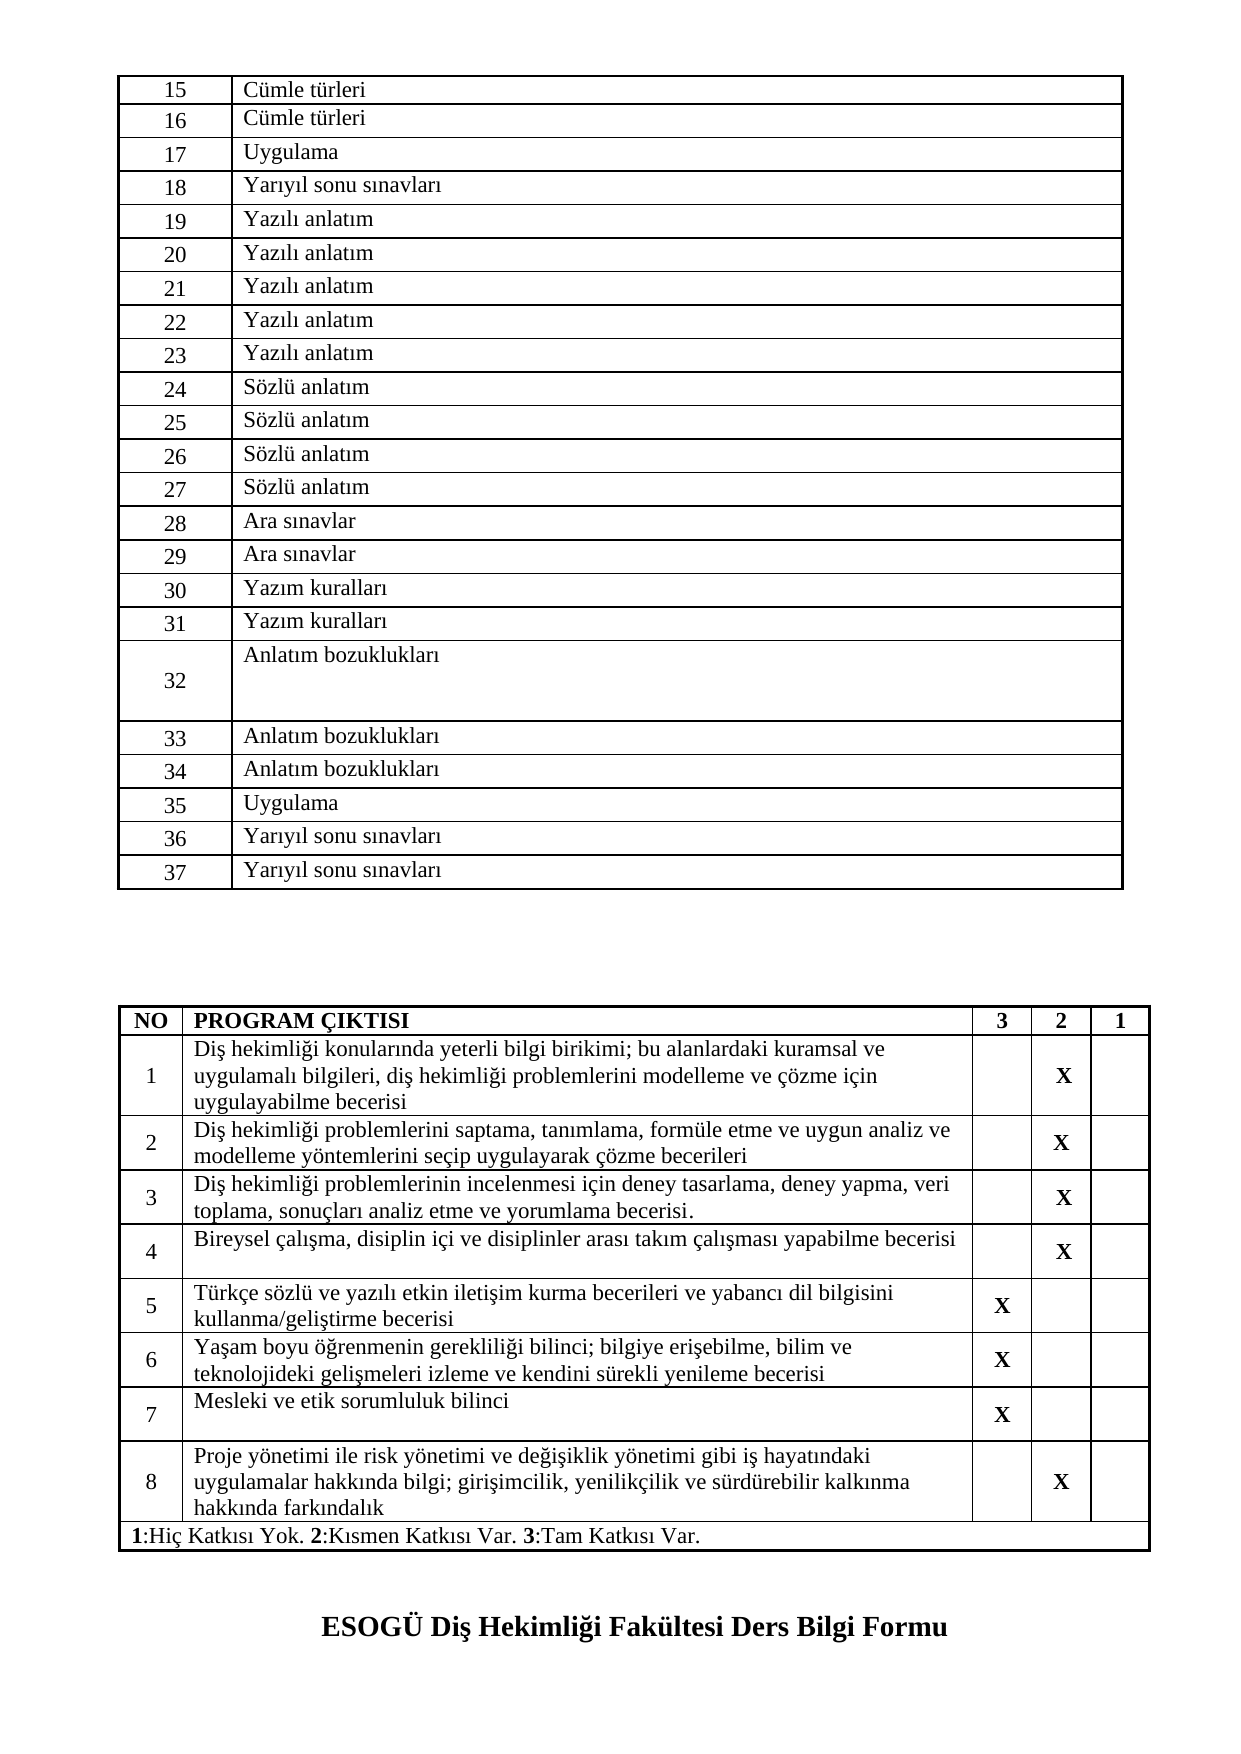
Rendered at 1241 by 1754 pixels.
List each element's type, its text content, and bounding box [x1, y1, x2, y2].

table_cell [1092, 1388, 1148, 1440]
table_cell Ara sınavlar [233, 507, 1121, 539]
table_cell [1092, 1171, 1148, 1223]
table_cell [1092, 1036, 1148, 1114]
table_cell X [973, 1333, 1031, 1386]
table_cell 30 [120, 574, 231, 606]
table_cell 24 [120, 373, 231, 405]
table_cell 17 [120, 138, 231, 170]
table_cell [973, 1171, 1031, 1223]
table_cell 1 [121, 1036, 182, 1114]
table_cell 28 [120, 507, 231, 539]
table_cell Sözlü anlatım [233, 473, 1121, 505]
table_cell Mesleki ve etik sorumluluk bilinci [183, 1388, 972, 1440]
table_cell 33 [120, 722, 231, 754]
table_cell 8 [121, 1442, 182, 1521]
table_cell Diş hekimliği problemlerinin incelenmesi için deney tasarlama, deney yapma, veri toplama, sonuçları analiz etme ve yorumlama becerisi. [183, 1171, 972, 1223]
table_cell [1032, 1279, 1090, 1332]
table_cell 6 [121, 1333, 182, 1386]
table_cell Uygulama [233, 789, 1121, 821]
table_cell Bireysel çalışma, disiplin içi ve disiplinler arası takım çalışması yapabilme becerisi [183, 1225, 972, 1277]
table_cell Yazım kuralları [233, 608, 1121, 639]
table_cell 37 [120, 856, 231, 888]
table_cell Yazılı anlatım [233, 239, 1121, 271]
table_cell X [1032, 1171, 1090, 1223]
table_cell 16 [120, 105, 231, 136]
table_cell X [1032, 1225, 1090, 1277]
table_cell Türkçe sözlü ve yazılı etkin iletişim kurma becerileri ve yabancı dil bilgisini kullanma/geliştirme becerisi [183, 1279, 972, 1332]
table_cell Yazılı anlatım [233, 306, 1121, 338]
table_cell 36 [120, 822, 231, 854]
table_cell 29 [120, 541, 231, 572]
table_cell Yazılı anlatım [233, 272, 1121, 304]
table_cell Diş hekimliği problemlerini saptama, tanımlama, formüle etme ve uygun analiz ve modelleme yöntemlerini seçip uygulayarak çözme becerileri [183, 1116, 972, 1169]
table_cell [1092, 1279, 1148, 1332]
table_cell 1:Hiç Katkısı Yok. 2:Kısmen Katkısı Var. 3:Tam Katkısı Var. [121, 1522, 1148, 1549]
table_cell Yarıyıl sonu sınavları [233, 856, 1121, 888]
table_cell Ara sınavlar [233, 541, 1121, 572]
table_header 2 [1032, 1008, 1090, 1034]
table_cell Sözlü anlatım [233, 373, 1121, 405]
table_cell Anlatım bozuklukları [233, 641, 1121, 720]
table_cell Cümle türleri [233, 105, 1121, 136]
table_cell [1092, 1442, 1148, 1521]
table_cell 35 [120, 789, 231, 821]
table_cell 2 [121, 1116, 182, 1169]
table_cell Yaşam boyu öğrenmenin gerekliliği bilinci; bilgiye erişebilme, bilim ve teknolojideki gelişmeleri izleme ve kendini sürekli yenileme becerisi [183, 1333, 972, 1386]
table_cell 20 [120, 239, 231, 271]
table_header 3 [973, 1008, 1031, 1034]
table_cell [1092, 1116, 1148, 1169]
table_cell Uygulama [233, 138, 1121, 170]
table_cell Anlatım bozuklukları [233, 722, 1121, 754]
table_cell Proje yönetimi ile risk yönetimi ve değişiklik yönetimi gibi iş hayatındaki uygulamalar hakkında bilgi; girişimcilik, yenilikçilik ve sürdürebilir kalkınma hakkında farkındalık [183, 1442, 972, 1521]
table_cell 32 [120, 641, 231, 720]
table_cell Anlatım bozuklukları [233, 755, 1121, 787]
table_cell [1092, 1225, 1148, 1277]
table_cell [973, 1225, 1031, 1277]
table_cell 34 [120, 755, 231, 787]
table_cell 26 [120, 440, 231, 472]
table_cell Sözlü anlatım [233, 440, 1121, 472]
table_cell [973, 1116, 1031, 1169]
table_cell 5 [121, 1279, 182, 1332]
table_cell 3 [121, 1171, 182, 1223]
table_cell 4 [121, 1225, 182, 1277]
table_cell X [973, 1279, 1031, 1332]
table_cell Yazılı anlatım [233, 339, 1121, 371]
table_cell [973, 1036, 1031, 1114]
table_header PROGRAM ÇIKTISI [183, 1008, 972, 1034]
table_cell Cümle türleri [233, 77, 1121, 103]
table_cell X [973, 1388, 1031, 1440]
table_cell Yazım kuralları [233, 574, 1121, 606]
table_cell 22 [120, 306, 231, 338]
table_cell 23 [120, 339, 231, 371]
table_header NO [121, 1008, 182, 1034]
table_cell Yarıyıl sonu sınavları [233, 822, 1121, 854]
text ESOGÜ Diş Hekimliği Fakültesi Ders Bilgi Formu [118, 1609, 1122, 1643]
table_cell 15 [120, 77, 231, 103]
table_cell [973, 1442, 1031, 1521]
table_cell 21 [120, 272, 231, 304]
table_cell Sözlü anlatım [233, 406, 1121, 438]
table_cell [1092, 1333, 1148, 1386]
table_cell 25 [120, 406, 231, 438]
table_cell X [1032, 1036, 1090, 1114]
table_cell Yarıyıl sonu sınavları [233, 172, 1121, 203]
table_cell X [1032, 1116, 1090, 1169]
table_cell [1032, 1388, 1090, 1440]
table_cell [1032, 1333, 1090, 1386]
table_cell 18 [120, 172, 231, 203]
table_header 1 [1092, 1008, 1148, 1034]
table_cell X [1032, 1442, 1090, 1521]
table_cell 19 [120, 205, 231, 237]
table_cell 27 [120, 473, 231, 505]
table_cell Diş hekimliği konularında yeterli bilgi birikimi; bu alanlardaki kuramsal ve uygulamalı bilgileri, diş hekimliği problemlerini modelleme ve çözme için uygulayabilme becerisi [183, 1036, 972, 1114]
table_cell 7 [121, 1388, 182, 1440]
table_cell Yazılı anlatım [233, 205, 1121, 237]
table_cell 31 [120, 608, 231, 639]
